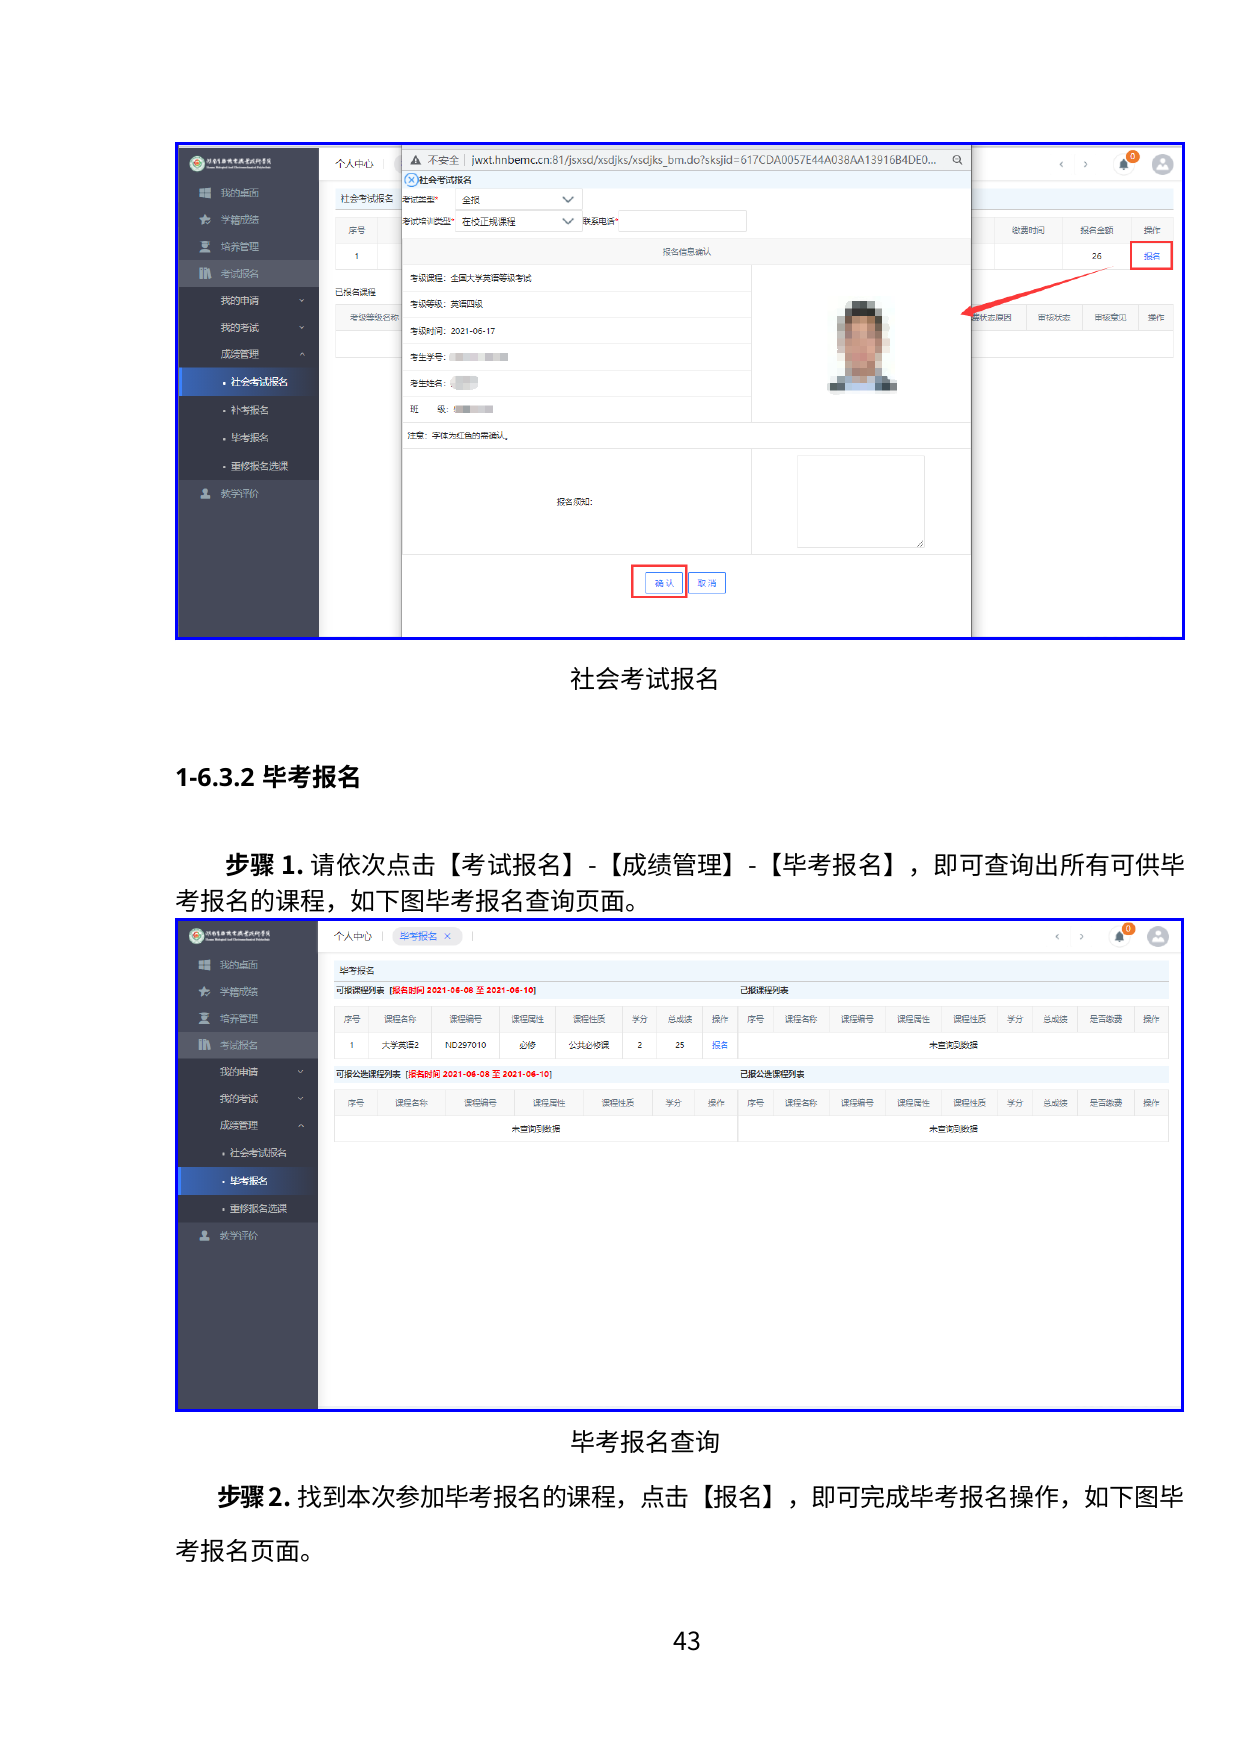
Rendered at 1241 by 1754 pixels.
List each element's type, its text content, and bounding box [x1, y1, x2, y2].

text 毕考报名查询 [570, 1423, 1186, 1459]
text 社会考试报名 [175, 660, 1115, 696]
picture [178, 145, 1182, 637]
picture [178, 921, 1181, 1409]
text 步骤 1. 请依次点击【考试报名】-【成绩管理】-【毕考报名】，即可查询出所有可供毕考报名的课程，如下图毕考报名查询页面。 [175, 845, 1186, 918]
text 步骤 2. 找到本次参加毕考报名的课程，点击【报名】，即可完成毕考报名操作，如下图毕考报名页面。 [175, 1477, 1186, 1568]
subtitle 1-6.3.2 毕考报名 [175, 757, 1186, 794]
